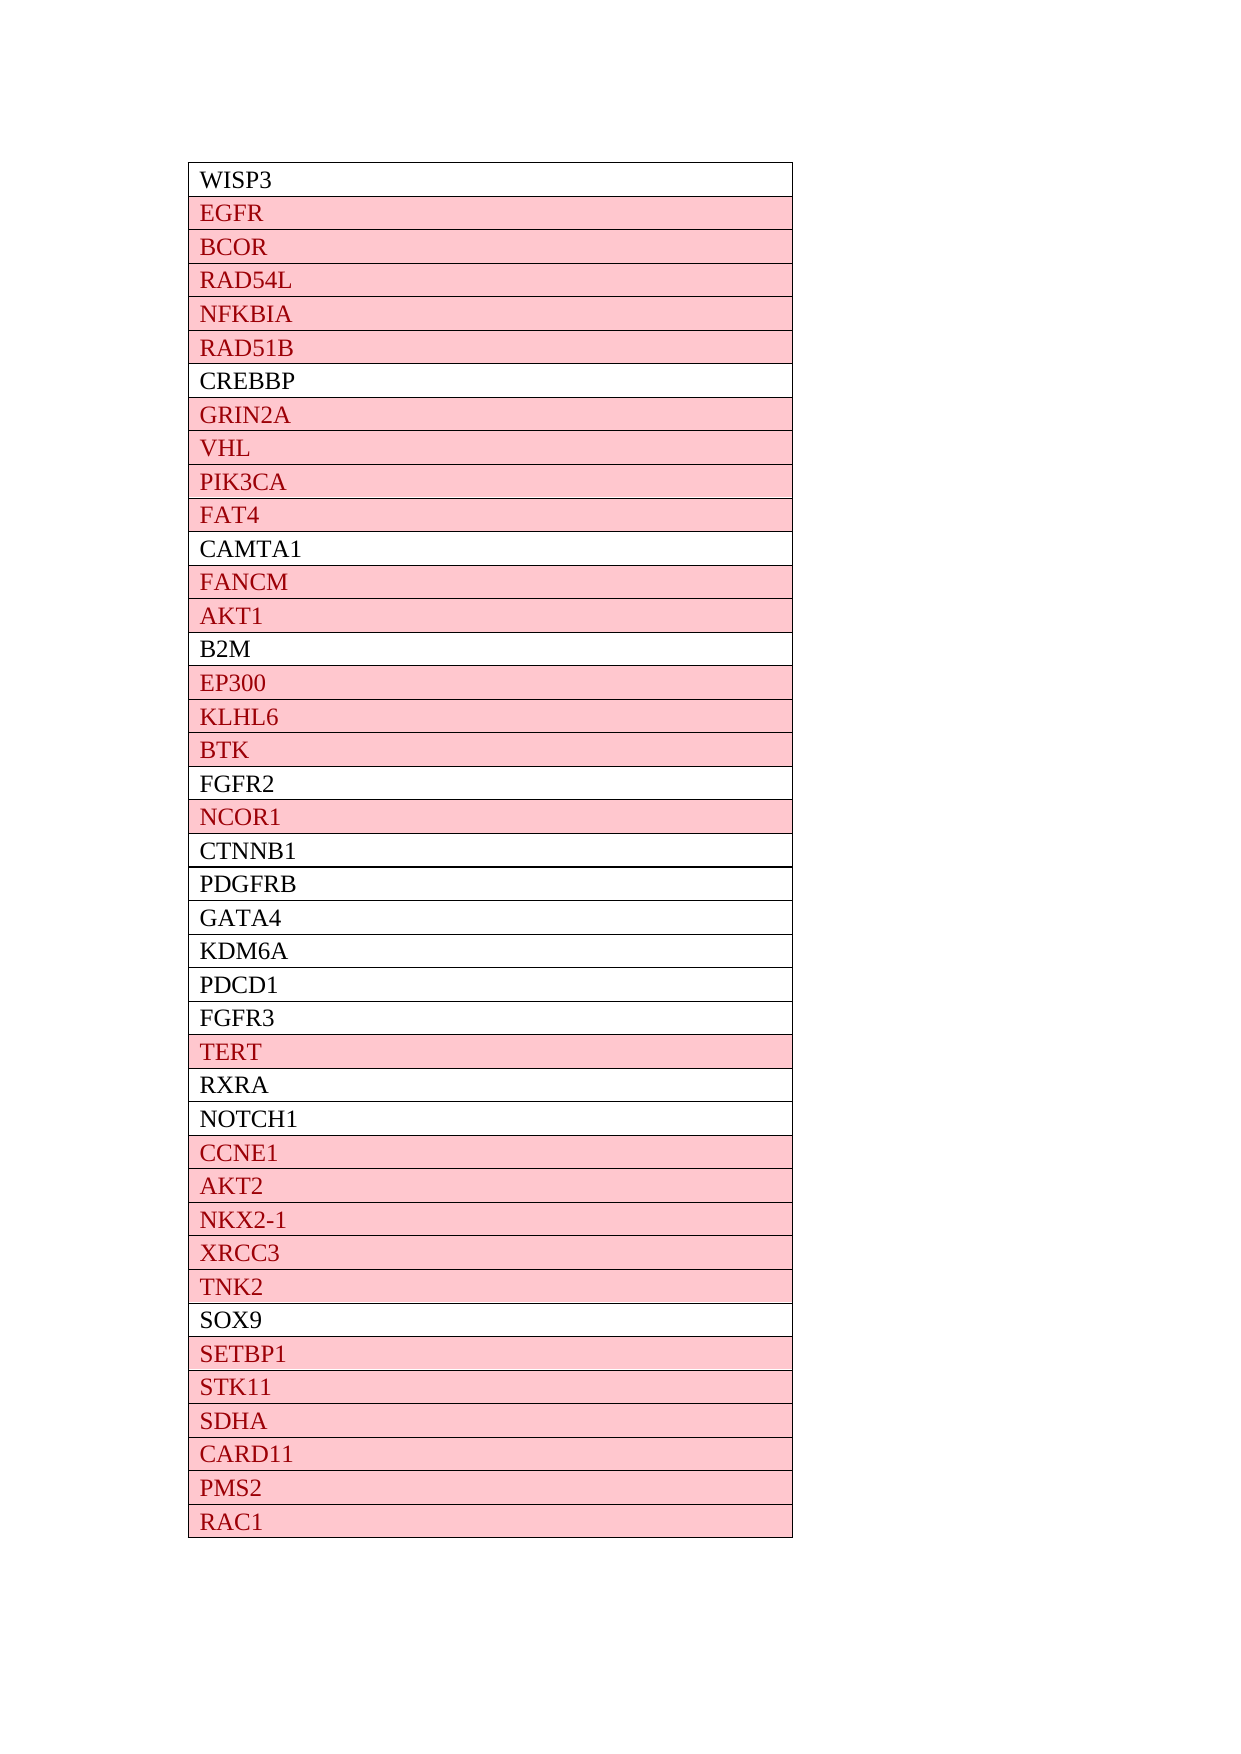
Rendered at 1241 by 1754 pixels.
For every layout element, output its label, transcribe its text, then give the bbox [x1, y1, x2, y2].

table_cell NKX2-1 [189, 1203, 792, 1235]
table_cell EP300 [189, 666, 792, 699]
table_cell EGFR [189, 197, 792, 229]
table_cell WISP3 [189, 163, 792, 196]
table_cell SOX9 [189, 1304, 792, 1336]
table_cell CREBBP [189, 364, 792, 397]
table_cell CARD11 [189, 1438, 792, 1470]
table_cell GRIN2A [189, 398, 792, 430]
table_cell PDGFRB [189, 868, 792, 900]
table_cell FANCM [189, 566, 792, 598]
table_cell PMS2 [189, 1471, 792, 1504]
table_cell NOTCH1 [189, 1102, 792, 1135]
table_cell KLHL6 [189, 700, 792, 732]
table_cell AKT1 [189, 599, 792, 632]
table_cell RAD51B [189, 331, 792, 363]
table_cell FAT4 [189, 499, 792, 531]
table_cell CCNE1 [189, 1136, 792, 1168]
table_cell VHL [189, 431, 792, 464]
table_cell AKT2 [189, 1169, 792, 1202]
table_cell GATA4 [189, 901, 792, 933]
table_cell STK11 [189, 1371, 792, 1403]
table_cell RAC1 [189, 1505, 792, 1537]
table_cell TNK2 [189, 1270, 792, 1302]
table_cell CAMTA1 [189, 532, 792, 564]
table_cell CTNNB1 [189, 834, 792, 866]
table_cell KDM6A [189, 935, 792, 967]
table_cell FGFR2 [189, 767, 792, 799]
table_cell RAD54L [189, 264, 792, 296]
table_cell PIK3CA [189, 465, 792, 497]
table_cell PDCD1 [189, 968, 792, 1001]
table_cell NFKBIA [189, 297, 792, 330]
table_cell RXRA [189, 1069, 792, 1101]
table_cell NCOR1 [189, 800, 792, 833]
table_cell FGFR3 [189, 1002, 792, 1034]
table_cell BCOR [189, 230, 792, 263]
table_cell XRCC3 [189, 1236, 792, 1269]
table_cell B2M [189, 633, 792, 665]
table_cell BTK [189, 733, 792, 766]
table_cell SETBP1 [189, 1337, 792, 1369]
table_cell TERT [189, 1035, 792, 1068]
table_cell SDHA [189, 1404, 792, 1437]
